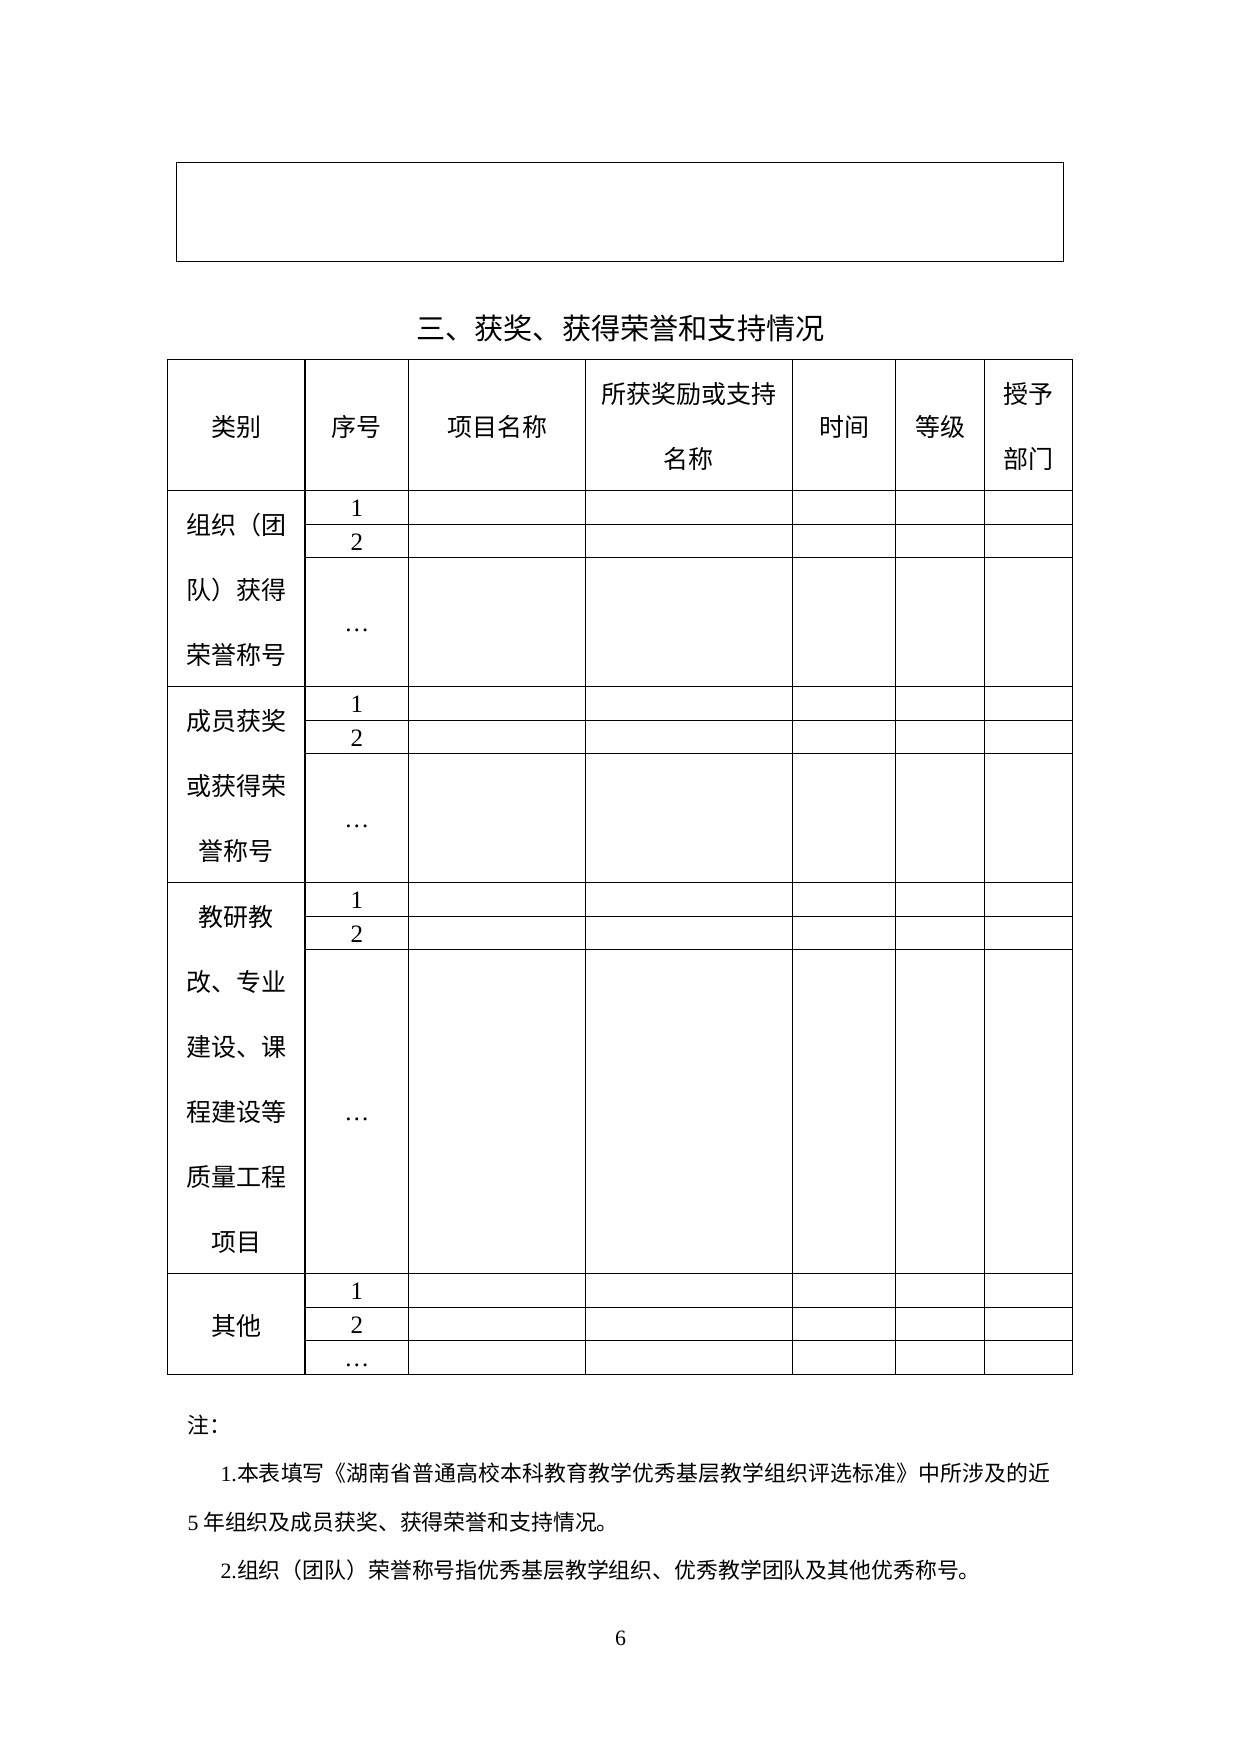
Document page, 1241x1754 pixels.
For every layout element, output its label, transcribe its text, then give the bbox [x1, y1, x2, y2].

table_cell [586, 721, 792, 753]
table_cell [409, 917, 585, 949]
table_cell … [306, 754, 408, 882]
table_cell [985, 754, 1072, 882]
table_cell … [306, 1341, 408, 1374]
table_cell [793, 1341, 895, 1374]
table_cell [409, 525, 585, 557]
table_cell [586, 687, 792, 720]
table_cell [409, 687, 585, 720]
table_header 等级 [896, 360, 984, 490]
table_cell 教研教改、专业建设、课程建设等质量工程项目 [168, 883, 304, 1273]
text 注： [187, 1407, 1053, 1440]
table_cell 组织（团队）获得荣誉称号 [168, 491, 304, 686]
table_cell [586, 754, 792, 882]
table_cell [896, 917, 984, 949]
table_cell [896, 883, 984, 916]
table_cell [586, 1308, 792, 1340]
table_cell [409, 1341, 585, 1374]
table_cell [896, 950, 984, 1273]
table_cell 成员获奖或获得荣誉称号 [168, 687, 304, 882]
table_cell [793, 950, 895, 1273]
table_cell [985, 721, 1072, 753]
table_cell 其他 [168, 1274, 304, 1374]
table_cell [793, 917, 895, 949]
table_cell [985, 525, 1072, 557]
text 1.本表填写《湖南省普通高校本科教育教学优秀基层教学组织评选标准》中所涉及的近5年组织及成员获奖、获得荣誉和支持情况。 [187, 1456, 1053, 1537]
table_cell [985, 1274, 1072, 1307]
table_cell [586, 1274, 792, 1307]
table_cell [793, 754, 895, 882]
table_header 类别 [168, 360, 304, 490]
table_cell [896, 558, 984, 686]
table_cell [409, 1274, 585, 1307]
table_cell [409, 1308, 585, 1340]
table_cell [409, 491, 585, 524]
table_cell [985, 883, 1072, 916]
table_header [177, 163, 1063, 261]
table_cell 1 [306, 883, 408, 916]
table_cell [586, 525, 792, 557]
table_cell [896, 1341, 984, 1374]
table_cell [586, 883, 792, 916]
table_cell [586, 491, 792, 524]
table_cell [896, 754, 984, 882]
table_cell [985, 687, 1072, 720]
table_cell [793, 687, 895, 720]
table_cell [896, 525, 984, 557]
table_cell 1 [306, 1274, 408, 1307]
table_cell 2 [306, 721, 408, 753]
table_cell [985, 917, 1072, 949]
table_cell [896, 1308, 984, 1340]
table_cell [793, 1274, 895, 1307]
table_cell [793, 558, 895, 686]
table_cell [586, 917, 792, 949]
table_cell … [306, 558, 408, 686]
table_cell 2 [306, 1308, 408, 1340]
table_cell … [306, 950, 408, 1273]
table_header 授予部门 [985, 360, 1072, 490]
table_cell [793, 1308, 895, 1340]
table_cell [409, 883, 585, 916]
table_cell [409, 950, 585, 1273]
table_cell [896, 491, 984, 524]
table_cell [985, 1308, 1072, 1340]
table_cell [586, 1341, 792, 1374]
table_cell [409, 721, 585, 753]
table_cell [793, 525, 895, 557]
table_cell [896, 1274, 984, 1307]
table_cell [793, 883, 895, 916]
table_header 所获奖励或支持名称 [586, 360, 792, 490]
table_cell [409, 754, 585, 882]
text 2.组织（团队）荣誉称号指优秀基层教学组织、优秀教学团队及其他优秀称号。 [187, 1553, 1053, 1585]
table_cell [793, 721, 895, 753]
table_cell 2 [306, 917, 408, 949]
table_cell [985, 1341, 1072, 1374]
table_cell [985, 950, 1072, 1273]
table_cell [896, 687, 984, 720]
table_cell 1 [306, 687, 408, 720]
table_cell [793, 491, 895, 524]
table_cell [409, 558, 585, 686]
table_cell [586, 950, 792, 1273]
table_header 时间 [793, 360, 895, 490]
table_header 序号 [306, 360, 408, 490]
table_cell 2 [306, 525, 408, 557]
text 三、获奖、获得荣誉和支持情况 [187, 294, 1053, 359]
table_cell [985, 558, 1072, 686]
table_cell [896, 721, 984, 753]
table_header 项目名称 [409, 360, 585, 490]
table_cell [586, 558, 792, 686]
table_cell [985, 491, 1072, 524]
table_cell 1 [306, 491, 408, 524]
